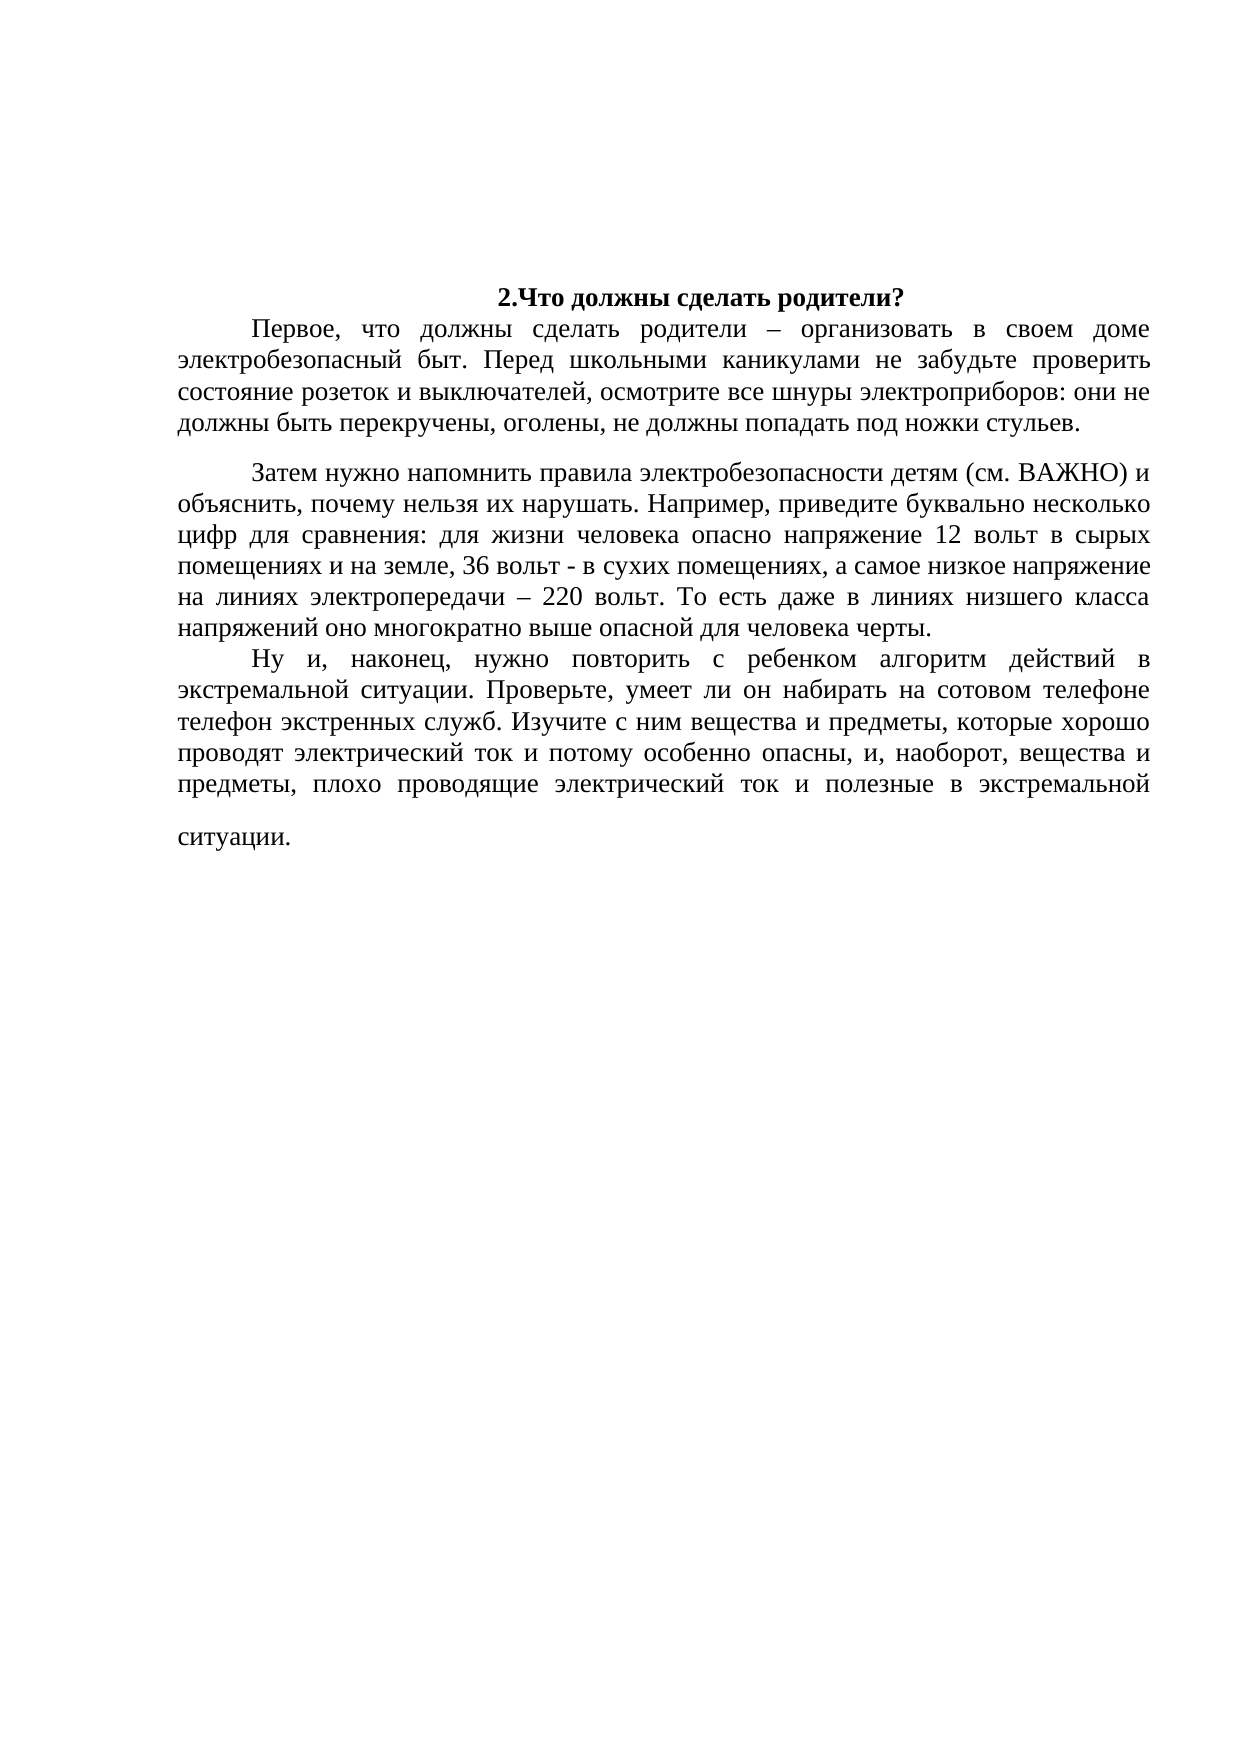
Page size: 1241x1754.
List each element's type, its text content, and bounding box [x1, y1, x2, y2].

text Ну и, наконец, нужно повторить с ребенком алгоритм действий в экстремальной ситуации. Проверьте, умеет ли он набирать на сотовом телефоне телефон экстренных служб. Изучите с ним вещества и предметы, которые хорошо проводят электрический ток и потому особенно опасны, и, наоборот, вещества и предметы, плохо проводящие электрический ток и полезные в экстремальной ситуации. [177, 642, 1152, 856]
text Затем нужно напомнить правила электробезопасности детям (см. ВАЖНО) и объяснить, почему нельзя их нарушать. Например, приведите буквально несколько цифр для сравнения: для жизни человека опасно напряжение 12 вольт в сырых помещениях и на земле, 36 вольт - в сухих помещениях, а самое низкое напряжение на линиях электропередачи – 220 вольт. То есть даже в линиях низшего класса напряжений оно многократно выше опасной для человека черты. [177, 456, 1152, 642]
text Первое, что должны сделать родители – организовать в своем доме электробезопасный быт. Перед школьными каникулами не забудьте проверить состояние розеток и выключателей, осмотрите все шнуры электроприборов: они не должны быть перекручены, оголены, не должны попадать под ножки стульев. [177, 312, 1152, 437]
text 2.Что должны сделать родители? [177, 281, 1152, 312]
